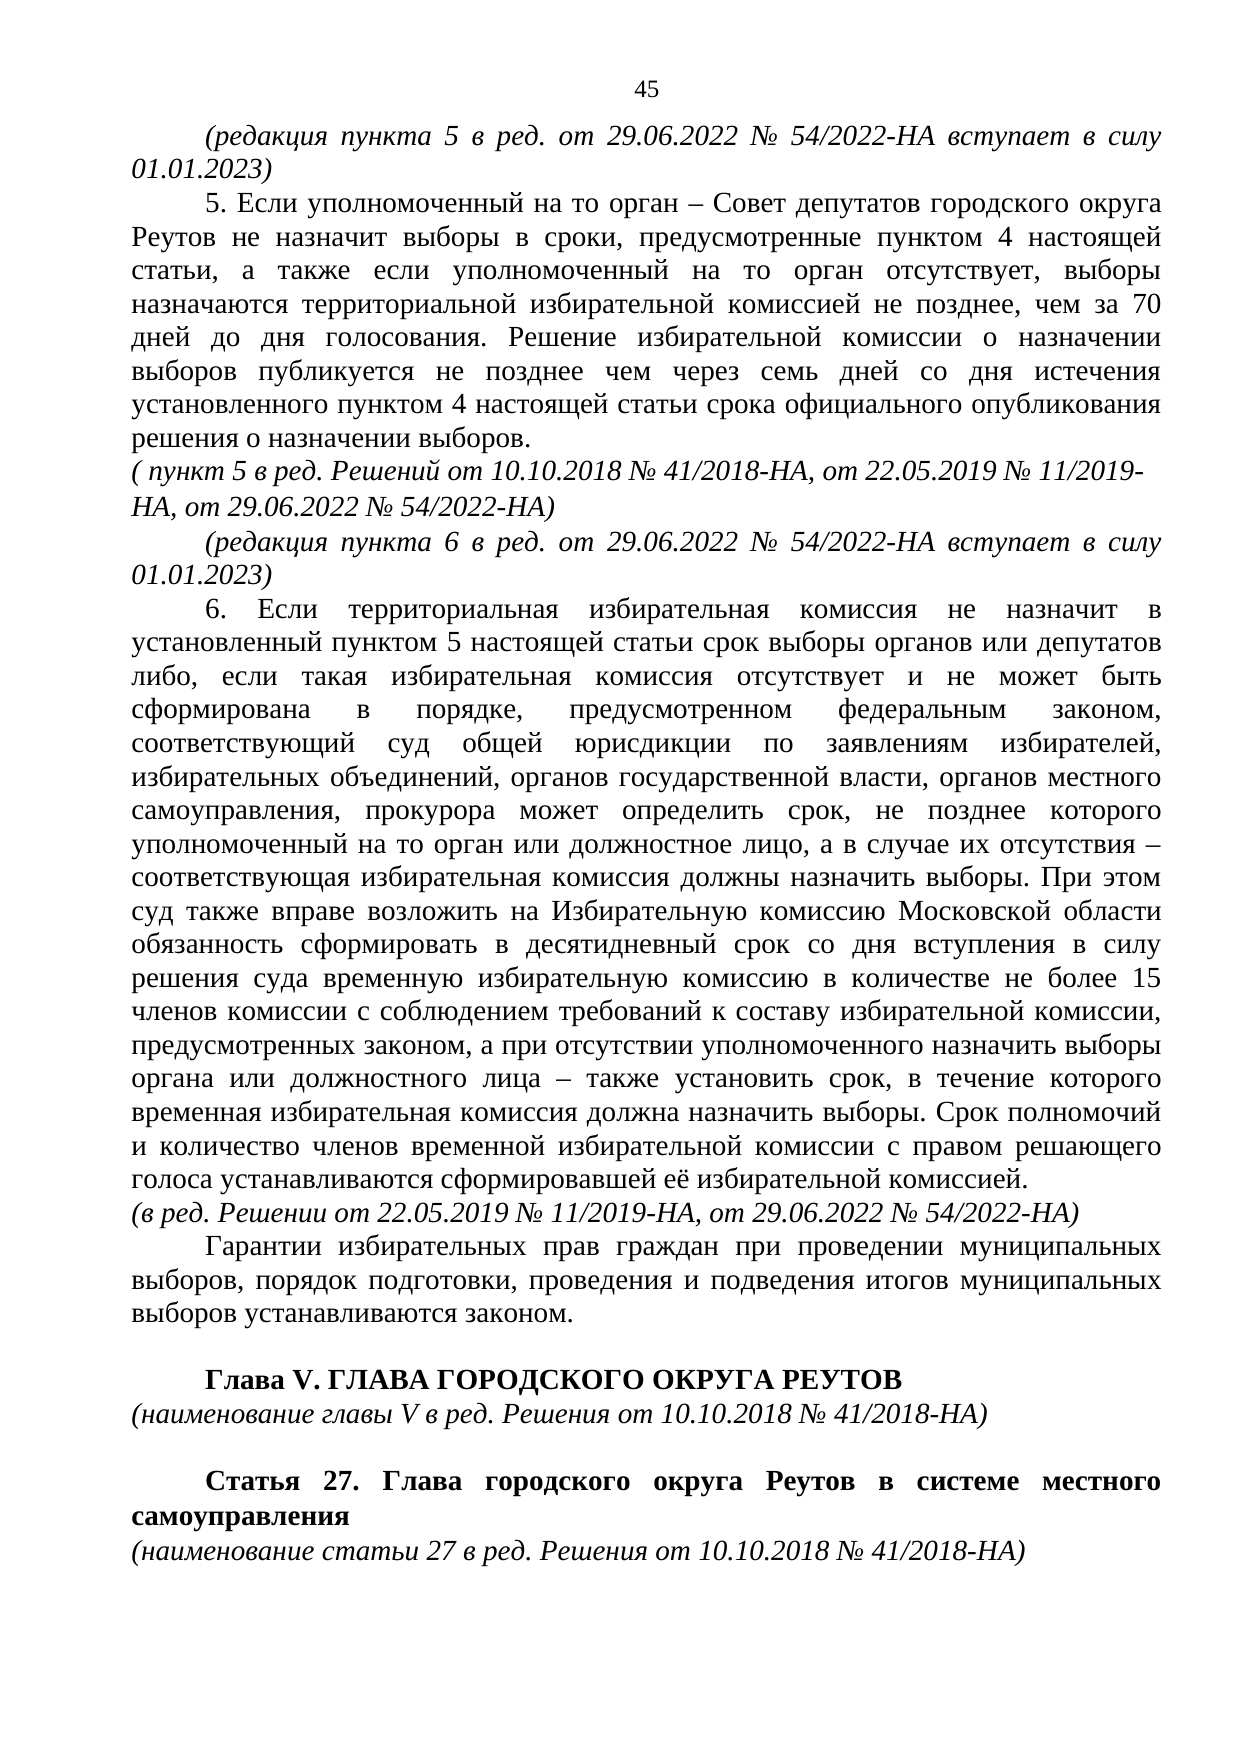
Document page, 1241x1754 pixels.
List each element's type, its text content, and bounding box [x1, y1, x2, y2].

text 6. Если территориальная избирательная комиссия не назначит в установленный пунктом 5 настоящей статьи срок выборы органов или депутатов либо, если такая избирательная комиссия отсутствует и не может быть сформирована в порядке, предусмотренном федеральным законом, соответствующий суд общей юрисдикции по заявлениям избирателей, избирательных объединений, органов государственной власти, органов местного самоуправления, прокурора может определить срок, не позднее которого уполномоченный на то орган или должностное лицо, а в случае их отсутствия – соответствующая избирательная комиссия должны назначить выборы. При этом суд также вправе возложить на Избирательную комиссию Московской области обязанность сформировать в десятидневный срок со дня вступления в силу решения суда временную избирательную комиссию в количестве не более 15 членов комиссии с соблюдением требований к составу избирательной комиссии, предусмотренных законом, а при отсутствии уполномоченного назначить выборы органа или должностного лица – также установить срок, в течение которого временная избирательная комиссия должна назначить выборы. Срок полномочий и количество членов временной избирательной комиссии с правом решающего голоса устанавливаются сформировавшей её избирательной комиссией. [131, 591, 1162, 1195]
text (редакция пункта 6 в ред. от 29.06.2022 № 54/2022-НА вступает в силу 01.01.2023) [131, 524, 1162, 591]
subtitle Глава V. ГЛАВА ГОРОДСКОГО ОКРУГА РЕУТОВ [131, 1362, 1162, 1396]
text (редакция пункта 5 в ред. от 29.06.2022 № 54/2022-НА вступает в силу 01.01.2023) [131, 118, 1162, 185]
text ( пункт 5 в ред. Решений от 10.10.2018 № 41/2018-НА, от 22.05.2019 № 11/2019-НА, от 29.06.2022 № 54/2022-НА) [131, 453, 1162, 522]
text Гарантии избирательных прав граждан при проведении муниципальных выборов, порядок подготовки, проведения и подведения итогов муниципальных выборов устанавливаются законом. [131, 1228, 1162, 1329]
subtitle (в ред. Решении от 22.05.2019 № 11/2019-НА, от 29.06.2022 № 54/2022-НА) [131, 1195, 1162, 1228]
text 5. Если уполномоченный на то орган – Совет депутатов городского округа Реутов не назначит выборы в сроки, предусмотренные пунктом 4 настоящей статьи, а также если уполномоченный на то орган отсутствует, выборы назначаются территориальной избирательной комиссией не позднее, чем за 70 дней до дня голосования. Решение избирательной комиссии о назначении выборов публикуется не позднее чем через семь дней со дня истечения установленного пунктом 4 настоящей статьи срока официального опубликования решения о назначении выборов. [131, 185, 1162, 453]
subtitle Статья 27. Глава городского округа Реутов в системе местного самоуправления [131, 1463, 1162, 1532]
text (наименование статьи 27 в ред. Решения от 10.10.2018 № 41/2018-НА) [131, 1533, 1162, 1567]
text (наименование главы V в ред. Решения от 10.10.2018 № 41/2018-НА) [131, 1396, 1162, 1429]
